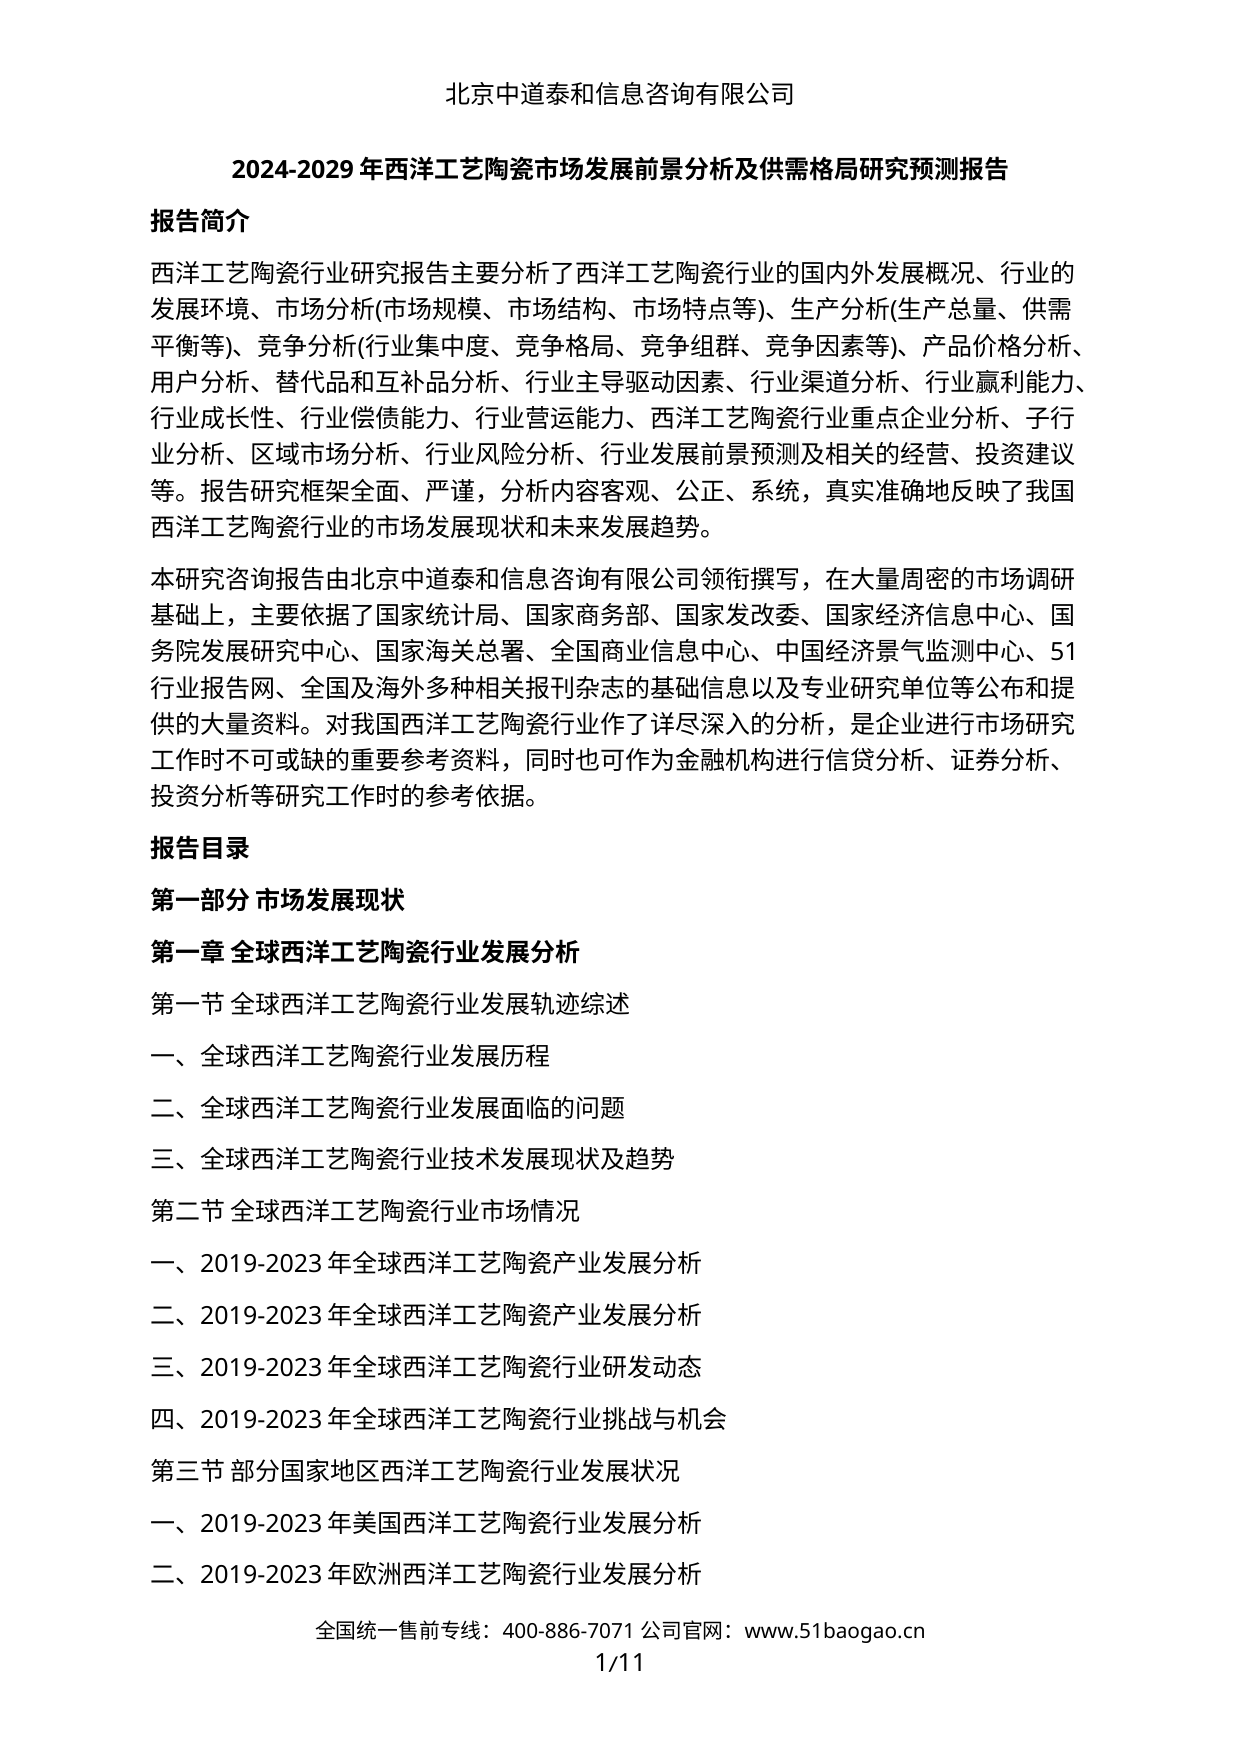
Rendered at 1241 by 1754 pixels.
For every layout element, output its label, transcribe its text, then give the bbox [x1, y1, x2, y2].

text 三、2019-2023年全球西洋工艺陶瓷行业研发动态 [150, 1347, 1090, 1384]
text 本研究咨询报告由北京中道泰和信息咨询有限公司领衔撰写，在大量周密的市场调研基础上，主要依据了国家统计局、国家商务部、国家发改委、国家经济信息中心、国务院发展研究中心、国家海关总署、全国商业信息中心、中国经济景气监测中心、51行业报告网、全国及海外多种相关报刊杂志的基础信息以及专业研究单位等公布和提供的大量资料。对我国西洋工艺陶瓷行业作了详尽深入的分析，是企业进行市场研究工作时不可或缺的重要参考资料，同时也可作为金融机构进行信贷分析、证券分析、投资分析等研究工作时的参考依据。 [150, 559, 1090, 813]
text 报告简介 [150, 202, 1090, 238]
text 二、2019-2023年全球西洋工艺陶瓷产业发展分析 [150, 1296, 1090, 1332]
text 四、2019-2023年全球西洋工艺陶瓷行业挑战与机会 [150, 1399, 1090, 1436]
text 第二节 全球西洋工艺陶瓷行业市场情况 [150, 1192, 1090, 1228]
text 一、全球西洋工艺陶瓷行业发展历程 [150, 1036, 1090, 1072]
text 二、2019-2023年欧洲西洋工艺陶瓷行业发展分析 [150, 1555, 1090, 1591]
text 第一部分 市场发展现状 [150, 881, 1090, 917]
text 报告目录 [150, 829, 1090, 865]
text 二、全球西洋工艺陶瓷行业发展面临的问题 [150, 1088, 1090, 1124]
text 一、2019-2023年美国西洋工艺陶瓷行业发展分析 [150, 1503, 1090, 1539]
text 第三节 部分国家地区西洋工艺陶瓷行业发展状况 [150, 1451, 1090, 1487]
text 第一章 全球西洋工艺陶瓷行业发展分析 [150, 932, 1090, 969]
text 三、全球西洋工艺陶瓷行业技术发展现状及趋势 [150, 1140, 1090, 1176]
text 第一节 全球西洋工艺陶瓷行业发展轨迹综述 [150, 984, 1090, 1021]
text 一、2019-2023年全球西洋工艺陶瓷产业发展分析 [150, 1244, 1090, 1280]
text 西洋工艺陶瓷行业研究报告主要分析了西洋工艺陶瓷行业的国内外发展概况、行业的发展环境、市场分析(市场规模、市场结构、市场特点等)、生产分析(生产总量、供需平衡等)、竞争分析(行业集中度、竞争格局、竞争组群、竞争因素等)、产品价格分析、用户分析、替代品和互补品分析、行业主导驱动因素、行业渠道分析、行业赢利能力、行业成长性、行业偿债能力、行业营运能力、西洋工艺陶瓷行业重点企业分析、子行业分析、区域市场分析、行业风险分析、行业发展前景预测及相关的经营、投资建议等。报告研究框架全面、严谨，分析内容客观、公正、系统，真实准确地反映了我国西洋工艺陶瓷行业的市场发展现状和未来发展趋势。 [150, 254, 1090, 544]
text 2024-2029年西洋工艺陶瓷市场发展前景分析及供需格局研究预测报告 [150, 150, 1090, 186]
